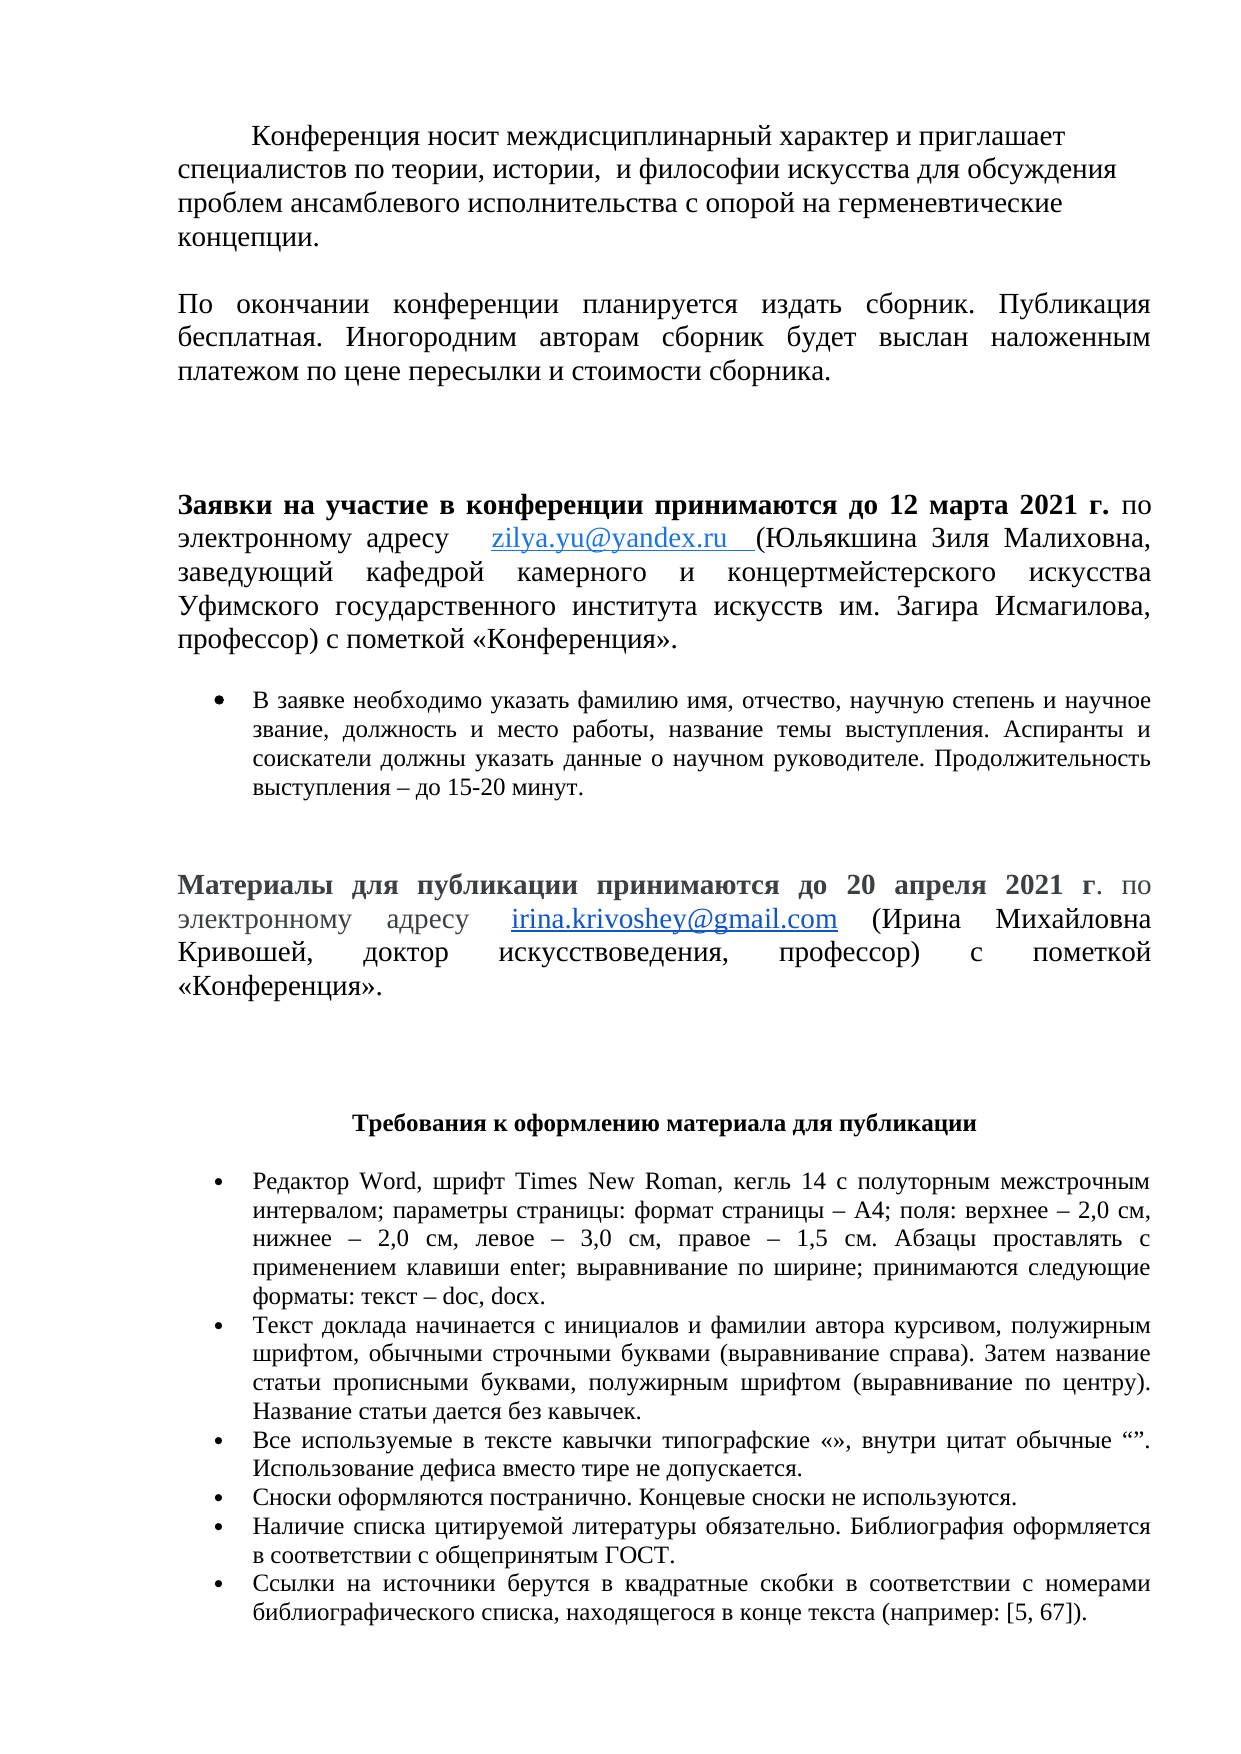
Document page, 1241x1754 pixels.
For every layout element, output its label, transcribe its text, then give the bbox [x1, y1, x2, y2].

text Конференция носит междисциплинарный характер и приглашает специалистов по теории, истории, и философии искусства для обсуждения проблем ансамблевого исполнительства с опорой на герменевтические концепции. [177, 118, 1152, 252]
text Материалы для публикации принимаются до 20 апреля 2021 г. по электронному адресу irina.krivoshey@gmail.com (Ирина Михайловна Кривошей, доктор искусствоведения, профессор) с пометкой «Конференция». [177, 867, 1152, 1002]
list Наличие списка цитируемой литературы обязательно. Библиография оформляется в соответствии с общепринятым ГОСТ. [215, 1511, 1152, 1568]
list Редактор Word, шрифт Times New Roman, кегль 14 с полуторным межстрочным интервалом; параметры страницы: формат страницы – А4; поля: верхнее – 2,0 см, нижнее – 2,0 см, левое – 3,0 см, правое – 1,5 см. Абзацы проставлять с применением клавиши enter; выравнивание по ширине; принимаются следующие форматы: текст – doc, docx. [215, 1166, 1152, 1310]
list Ссылки на источники берутся в квадратные скобки в соответствии с номерами библиографического списка, находящегося в конце текста (например: [5, 67]). [215, 1568, 1152, 1626]
list Текст доклада начинается с инициалов и фамилии автора курсивом, полужирным шрифтом, обычными строчными буквами (выравнивание справа). Затем название статьи прописными буквами, полужирным шрифтом (выравнивание по центру). Название статьи дается без кавычек. [215, 1310, 1152, 1425]
text Заявки на участие в конференции принимаются до 12 марта 2021 г. по электронному адресу zilya.yu@yandex.ru (Юльякшина Зиля Малиховна, заведующий кафедрой камерного и концертмейстерского искусства Уфимского государственного института искусств им. Загира Исмагилова, профессор) с пометкой «Конференция». [177, 487, 1152, 655]
list Сноски оформляются постранично. Концевые сноски не используются. [215, 1482, 1152, 1511]
text По окончании конференции планируется издать сборник. Публикация бесплатная. Иногородним авторам сборник будет выслан наложенным платежом по цене пересылки и стоимости сборника. [177, 286, 1152, 386]
list В заявке необходимо указать фамилию имя, отчество, научную степень и научное звание, должность и место работы, название темы выступления. Аспиранты и соискатели должны указать данные о научном руководителе. Продолжительность выступления – до 15-20 минут. [215, 685, 1152, 800]
list Все используемые в тексте кавычки типографские «», внутри цитат обычные “”. Использование дефиса вместо тире не допускается. [215, 1425, 1152, 1482]
text Требования к оформлению материала для публикации [177, 1108, 1152, 1137]
